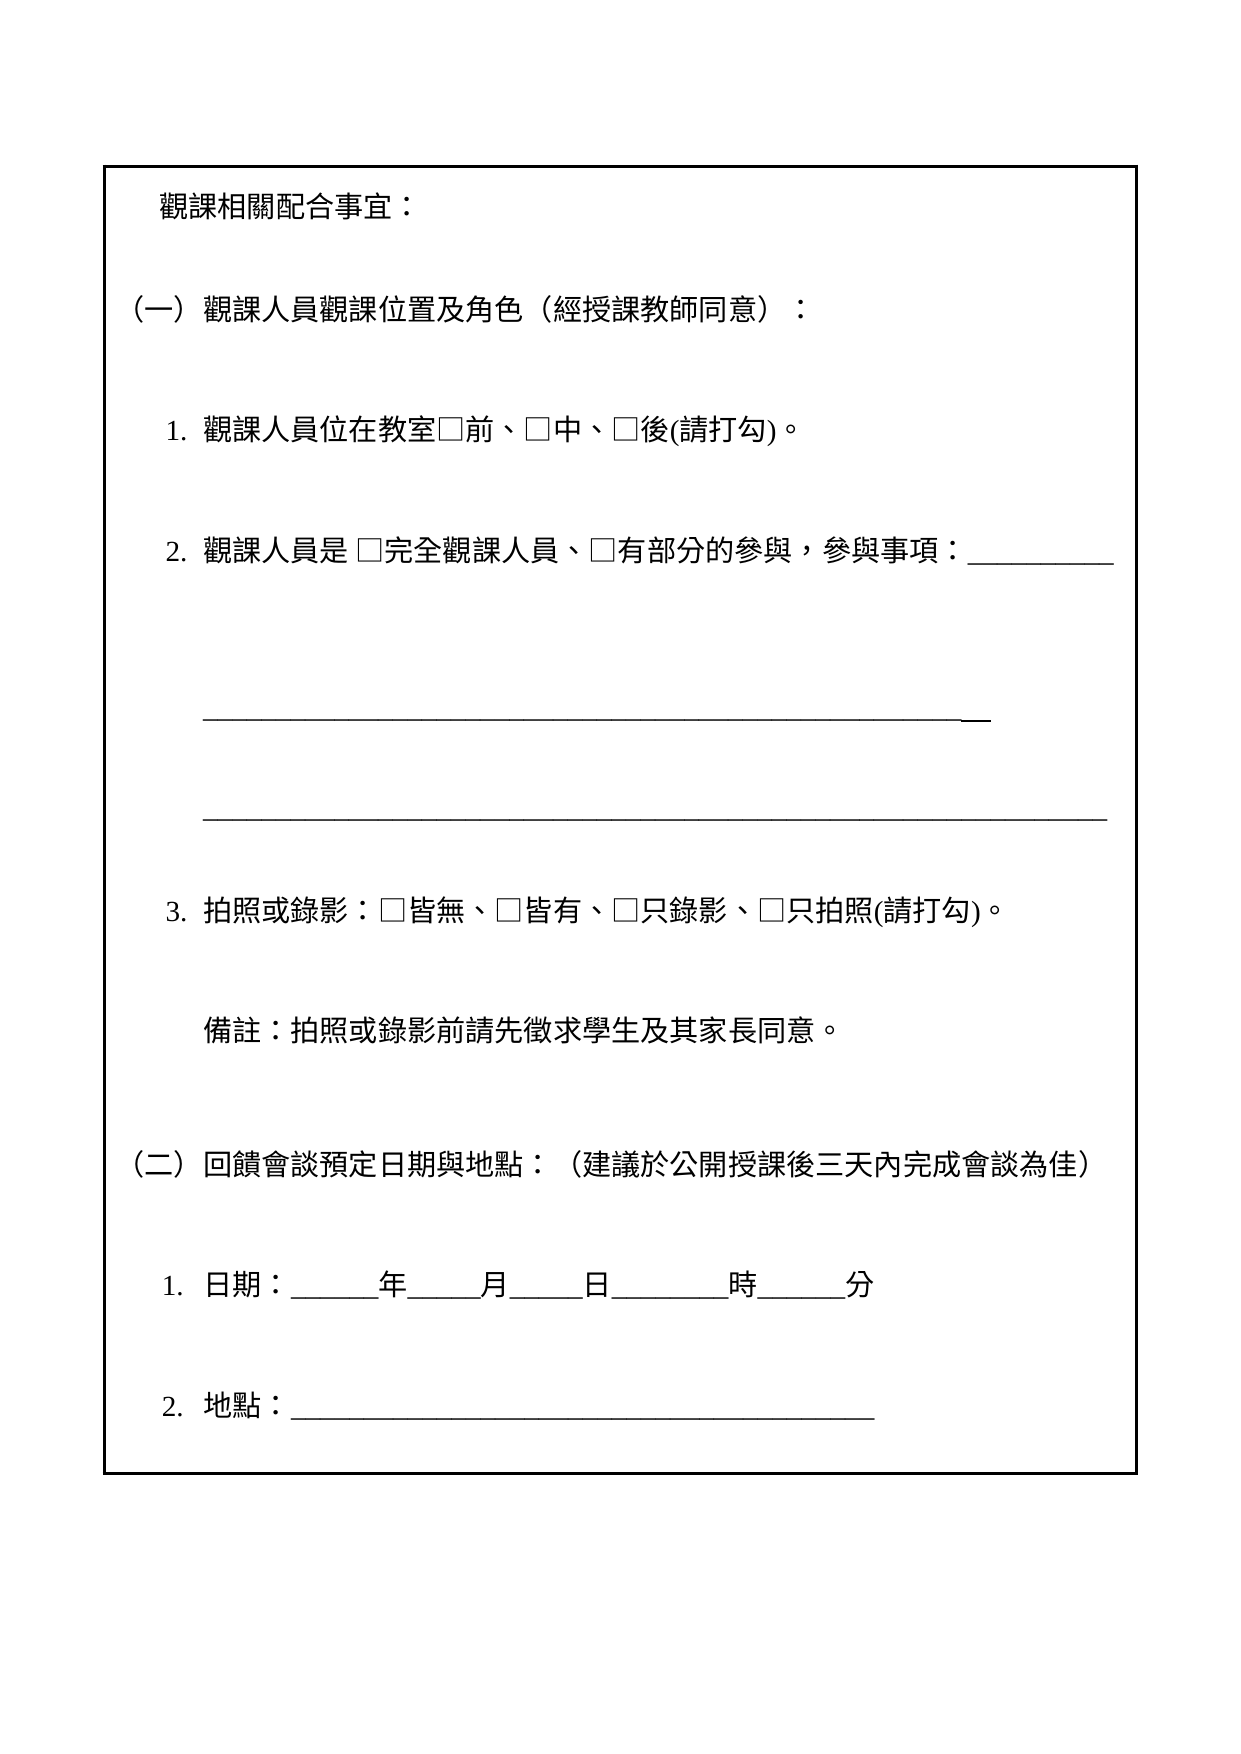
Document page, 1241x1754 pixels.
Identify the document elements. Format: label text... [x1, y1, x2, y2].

table_header 觀課相關配合事宜： （一）觀課人員觀課位置及角色（經授課教師同意）： 觀課人員位在教室□前、□中、□後(請打勾)。 觀課人員是 □完全觀課人員、□有部分的參與，參與事項：______________________________________________________________ ______________________________________________________________ 拍照或錄影：□皆無、□皆有、□只錄影、□只拍照(請打勾)。 備註：拍照或錄影前請先徵求學生及其家長同意。 （二）回饋會談預定日期與地點：（建議於公開授課後三天內完成會談為佳） 日期：______年_____月_____日________時______分 地點：________________________________________ [106, 168, 1135, 1472]
